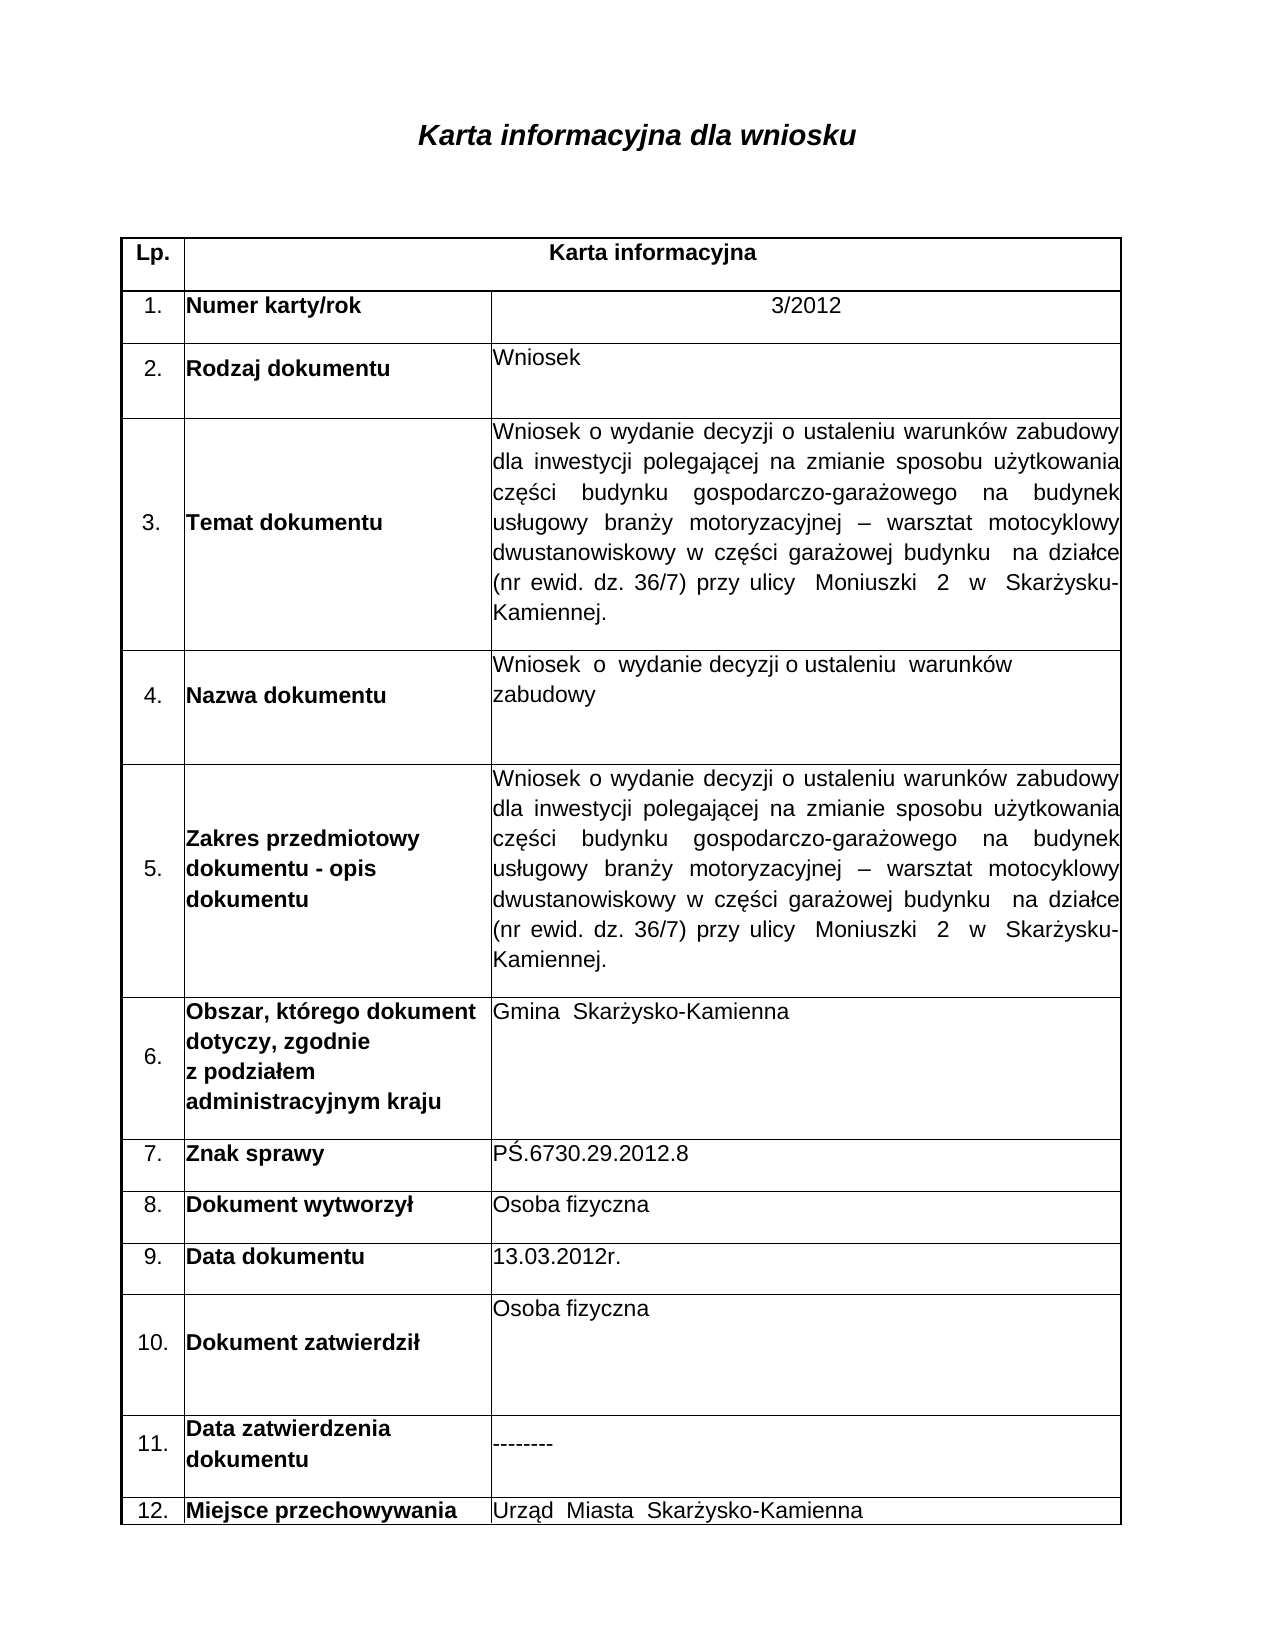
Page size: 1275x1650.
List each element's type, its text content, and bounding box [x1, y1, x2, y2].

table_cell 11. [123, 1416, 184, 1497]
table_cell 8. [123, 1192, 184, 1242]
table_cell Numer karty/rok [185, 292, 491, 343]
table_cell Temat dokumentu [185, 419, 491, 650]
table_cell 5. [123, 765, 184, 997]
table_cell 6. [123, 998, 184, 1139]
table_cell -------- [492, 1416, 1120, 1497]
table_header Lp. [123, 239, 184, 290]
table_cell Osoba fizyczna [492, 1295, 1120, 1415]
table_cell Wniosek o wydanie decyzji o ustaleniu warunków zabudowy dla inwestycji polegającej na zmianie sposobu użytkowania części budynku gospodarczo-garażowego na budynek usługowy branży motoryzacyjnej – warsztat motocyklowy dwustanowiskowy w części garażowej budynku na działce (nr ewid. dz. 36/7) przy ulicy Moniuszki 2 w Skarżysku-Kamiennej. [492, 419, 1120, 650]
table_cell 9. [123, 1244, 184, 1294]
table_cell Wniosek [492, 344, 1120, 417]
table_cell 7. [123, 1140, 184, 1191]
table_cell PŚ.6730.29.2012.8 [492, 1140, 1120, 1191]
table_cell Wniosek o wydanie decyzji o ustaleniu warunków zabudowy [492, 651, 1120, 764]
table_cell Rodzaj dokumentu [185, 344, 491, 417]
table_cell 3/2012 [492, 292, 1120, 343]
table_cell 4. [123, 651, 184, 764]
text Karta informacyjna dla wniosku [118, 118, 1157, 152]
table_cell Data dokumentu [185, 1244, 491, 1294]
table_cell 10. [123, 1295, 184, 1415]
table_cell Wniosek o wydanie decyzji o ustaleniu warunków zabudowy dla inwestycji polegającej na zmianie sposobu użytkowania części budynku gospodarczo-garażowego na budynek usługowy branży motoryzacyjnej – warsztat motocyklowy dwustanowiskowy w części garażowej budynku na działce (nr ewid. dz. 36/7) przy ulicy Moniuszki 2 w Skarżysku-Kamiennej. [492, 765, 1120, 997]
table_cell 3. [123, 419, 184, 650]
table_cell Obszar, którego dokument dotyczy, zgodnie z podziałem administracyjnym kraju [185, 998, 491, 1139]
table_cell 1. [123, 292, 184, 343]
table_cell Znak sprawy [185, 1140, 491, 1191]
table_cell Zakres przedmiotowy dokumentu - opis dokumentu [185, 765, 491, 997]
table_cell Data zatwierdzenia dokumentu [185, 1416, 491, 1497]
table_cell 13.03.2012r. [492, 1244, 1120, 1294]
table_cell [185, 1498, 491, 1523]
table_cell Dokument wytworzył [185, 1192, 491, 1242]
table_cell Gmina Skarżysko-Kamienna [492, 998, 1120, 1139]
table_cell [492, 1498, 1120, 1523]
table_header Karta informacyjna [185, 239, 1120, 290]
table_cell Dokument zatwierdził [185, 1295, 491, 1415]
table_cell 12. [123, 1498, 184, 1523]
table_cell Osoba fizyczna [492, 1192, 1120, 1242]
table_cell Nazwa dokumentu [185, 651, 491, 764]
table_cell 2. [123, 344, 184, 417]
